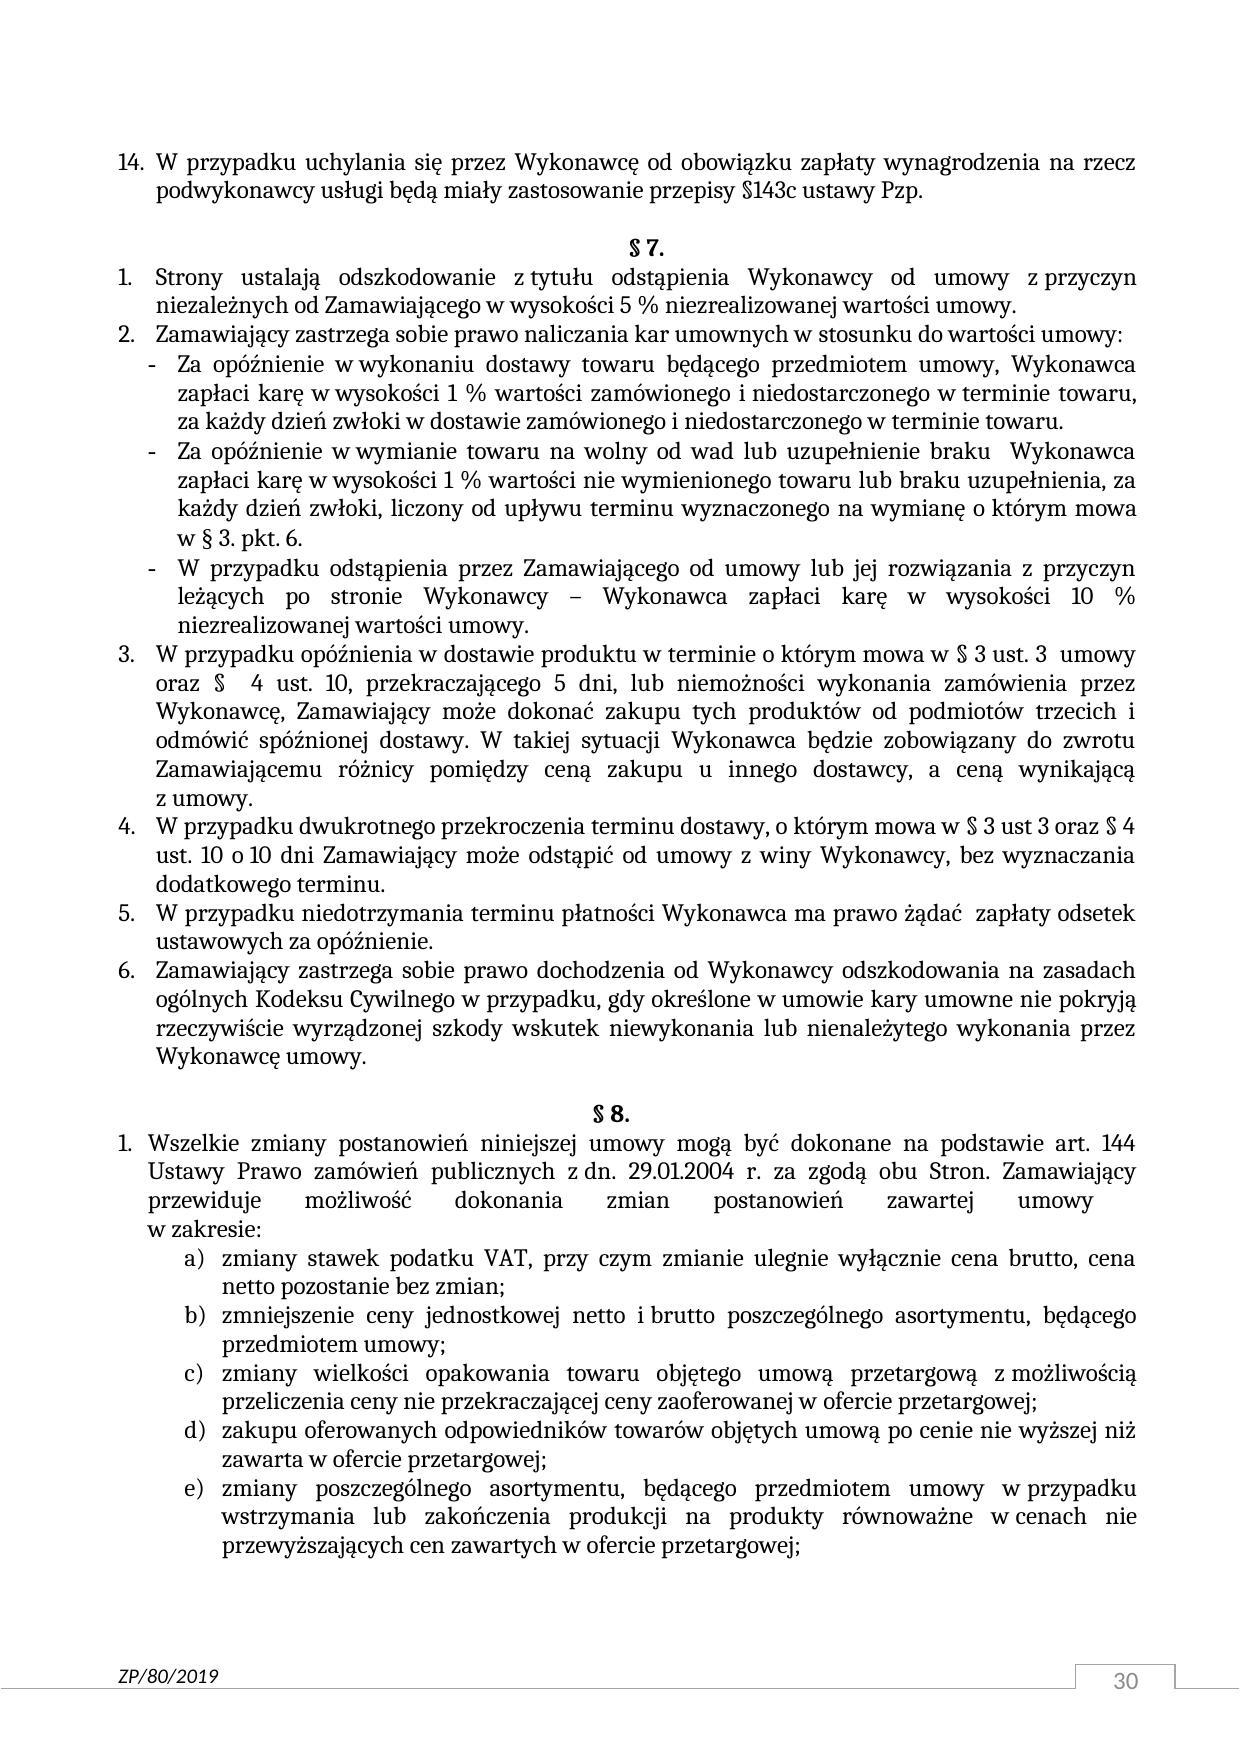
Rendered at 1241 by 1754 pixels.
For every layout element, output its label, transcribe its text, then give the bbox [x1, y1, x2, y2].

list Zamawiający zastrzega sobie prawo dochodzenia od Wykonawcy odszkodowania na zasadach ogólnych Kodeksu Cywilnego w przypadku, gdy określone w umowie kary umowne nie pokryją rzeczywiście wyrządzonej szkody wskutek niewykonania lub nienależytego wykonania przez Wykonawcę umowy. [118, 956, 1137, 1071]
list zakupu oferowanych odpowiedników towarów objętych umową po cenie nie wyższej niż zawarta w ofercie przetargowej; [184, 1416, 1137, 1473]
list Zamawiający zastrzega sobie prawo naliczania kar umownych w stosunku do wartości umowy: [118, 320, 1137, 349]
list zmiany wielkości opakowania towaru objętego umową przetargową z możliwością przeliczenia ceny nie przekraczającej ceny zaoferowanej w ofercie przetargowej; [184, 1358, 1137, 1416]
list zmniejszenie ceny jednostkowej netto i brutto poszczególnego asortymentu, będącego przedmiotem umowy; [184, 1301, 1137, 1358]
list W przypadku dwukrotnego przekroczenia terminu dostawy, o którym mowa w § 3 ust 3 oraz § 4 ust. 10 o 10 dni Zamawiający może odstąpić od umowy z winy Wykonawcy, bez wyznaczania dodatkowego terminu. [118, 812, 1137, 898]
list W przypadku niedotrzymania terminu płatności Wykonawca ma prawo żądać zapłaty odsetek ustawowych za opóźnienie. [118, 898, 1137, 956]
list zmiany poszczególnego asortymentu, będącego przedmiotem umowy w przypadku wstrzymania lub zakończenia produkcji na produkty równoważne w cenach nie przewyższających cen zawartych w ofercie przetargowej; [184, 1473, 1137, 1560]
list Za opóźnienie w wykonaniu dostawy towaru będącego przedmiotem umowy, Wykonawca zapłaci karę w wysokości 1 % wartości zamówionego i niedostarczonego w terminie towaru, za każdy dzień zwłoki w dostawie zamówionego i niedostarczonego w terminie towaru. [148, 349, 1137, 436]
list Wszelkie zmiany postanowień niniejszej umowy mogą być dokonane na podstawie art. 144 Ustawy Prawo zamówień publicznych z dn. 29.01.2004 r. za zgodą obu Stron. Zamawiający przewiduje możliwość dokonania zmian postanowień zawartej umowy w zakresie: [118, 1128, 1137, 1243]
list W przypadku odstąpienia przez Zamawiającego od umowy lub jej rozwiązania z przyczyn leżących po stronie Wykonawcy – Wykonawca zapłaci karę w wysokości 10 % niezrealizowanej wartości umowy. [148, 553, 1137, 640]
list Strony ustalają odszkodowanie z tytułu odstąpienia Wykonawcy od umowy z przyczyn niezależnych od Zamawiającego w wysokości 5 % niezrealizowanej wartości umowy. [118, 263, 1137, 320]
list Za opóźnienie w wymianie towaru na wolny od wad lub uzupełnienie braku Wykonawca zapłaci karę w wysokości 1 % wartości nie wymienionego towaru lub braku uzupełnienia, za każdy dzień zwłoki, liczony od upływu terminu wyznaczonego na wymianę o którym mowa w 3. pkt. 6. [148, 436, 1137, 553]
list W przypadku uchylania się przez Wykonawcę od obowiązku zapłaty wynagrodzenia na rzecz podwykonawcy usługi będą miały zastosowanie przepisy §143c ustawy Pzp. [118, 148, 1137, 205]
list zmiany stawek podatku VAT, przy czym zmianie ulegnie wyłącznie cena brutto, cena netto pozostanie bez zmian; [184, 1243, 1137, 1301]
list W przypadku opóźnienia w dostawie produktu w terminie o którym mowa w § 3 ust. 3 umowy oraz § 4 ust. 10, przekraczającego 5 dni, lub niemożności wykonania zamówienia przez Wykonawcę, Zamawiający może dokonać zakupu tych produktów od podmiotów trzecich i odmówić spóźnionej dostawy. W takiej sytuacji Wykonawca będzie zobowiązany do zwrotu Zamawiającemu różnicy pomiędzy ceną zakupu u innego dostawcy, a ceną wynikającą z umowy. [118, 640, 1137, 812]
